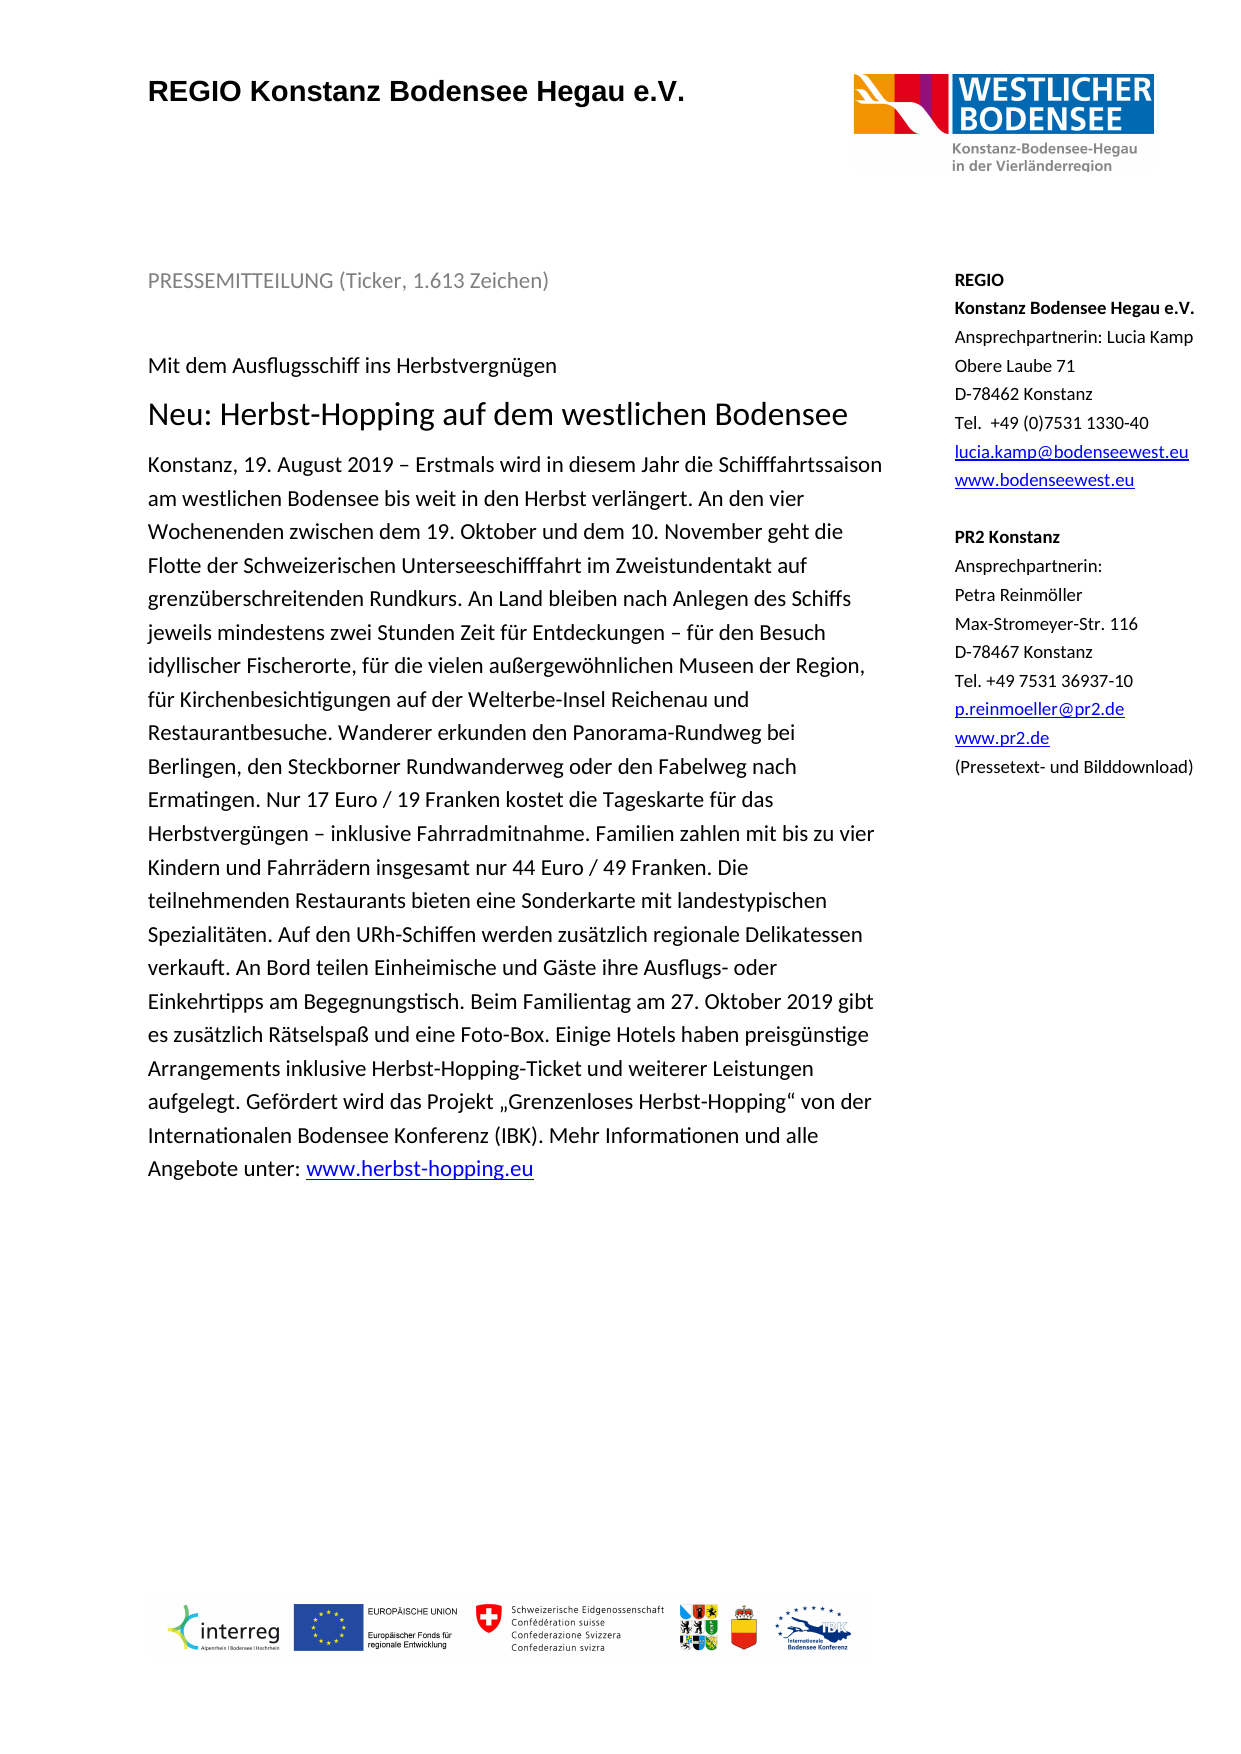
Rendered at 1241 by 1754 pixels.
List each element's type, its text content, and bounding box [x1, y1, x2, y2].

picture [853, 74, 1154, 172]
text Neu: Herbst-Hopping auf dem westlichen Bodensee [148, 393, 886, 434]
picture [147, 1597, 872, 1658]
text Konstanz, 19. August 2019 – Erstmals wird in diesem Jahr die Schifffahrtssaison am westlichen Bodensee bis weit in den Herbst verlängert. An den vier Wochenenden zwischen dem 19. Oktober und dem 10. November geht die Flotte der Schweizerischen Unterseeschifffahrt im Zweistundentakt auf grenzüberschreitenden Rundkurs. An Land bleiben nach Anlegen des Schiffs jeweils mindestens zwei Stunden Zeit für Entdeckungen – für den Besuch idyllischer Fischerorte, für die vielen außergewöhnlichen Museen der Region, für Kirchenbesichtigungen auf der Welterbe-Insel Reichenau und Restaurantbesuche. Wanderer erkunden den Panorama-Rundweg bei Berlingen, den Steckborner Rundwanderweg oder den Fabelweg nach Ermatingen. Nur 17 Euro / 19 Franken kostet die Tageskarte für das Herbstvergüngen – inklusive Fahrradmitnahme. Familien zahlen mit bis zu vier Kindern und Fahrrädern insgesamt nur 44 Euro / 49 Franken. Die teilnehmenden Restaurants bieten eine Sonderkarte mit landestypischen Spezialitäten. Auf den URh-Schiffen werden zusätzlich regionale Delikatessen verkauft. An Bord teilen Einheimische und Gäste ihre Ausflugs- oder Einkehrtipps am Begegnungstisch. Beim Familientag am 27. Oktober 2019 gibt es zusätzlich Rätselspaß und eine Foto-Box. Einige Hotels haben preisgünstige Arrangements inklusive Herbst-Hopping-Ticket und weiterer Leistungen aufgelegt. Gefördert wird das Projekt „Grenzenloses Herbst-Hopping“ von der Internationalen Bodensee Konferenz (IBK). Mehr Informationen und alle Angebote unter: www.herbst-hopping.eu [148, 450, 886, 1183]
text Mit dem Ausflugsschiff ins Herbstvergnügen [148, 351, 886, 379]
text PRESSEMITTEILUNG (Ticker, 1.613 Zeichen) [148, 266, 871, 294]
